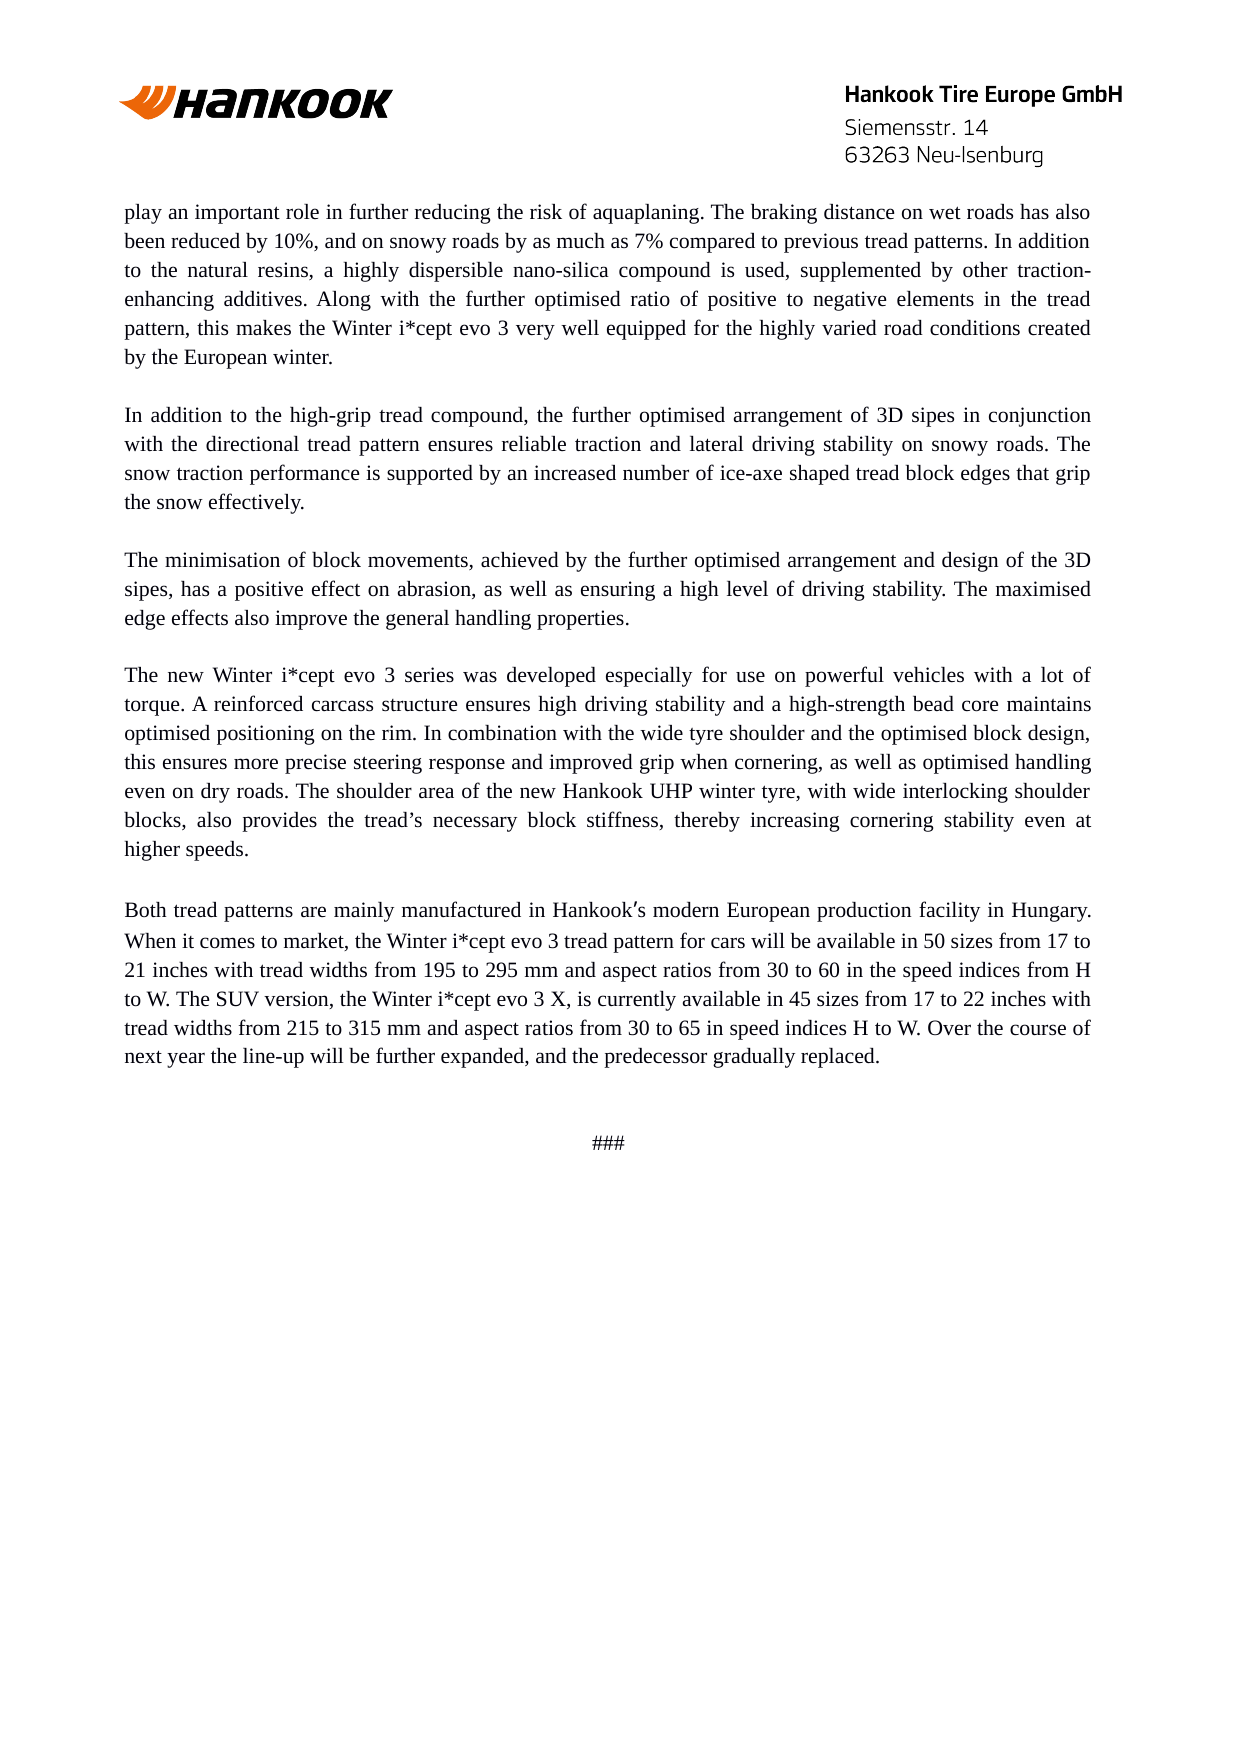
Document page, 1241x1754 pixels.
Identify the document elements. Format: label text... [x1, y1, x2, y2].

text ### [124, 1130, 1092, 1156]
text The minimisation of block movements, achieved by the further optimised arrangement and design of the 3D sipes, has a positive effect on abrasion, as well as ensuring a high level of driving stability. The maximised edge effects also improve the general handling properties. [124, 547, 1092, 630]
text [124, 124, 1092, 369]
picture [0, 0, 1241, 196]
text The new Winter i*cept evo 3 series was developed especially for use on powerful vehicles with a lot of torque. A reinforced carcass structure ensures high driving stability and a high-strength bead core maintains optimised positioning on the rim. In combination with the wide tyre shoulder and the optimised block design, this ensures more precise steering response and improved grip when cornering, as well as optimised handling even on dry roads. The shoulder area of the new Hankook UHP winter tyre, with wide interlocking shoulder blocks, also provides the tread’s necessary block stiffness, thereby increasing cornering stability even at higher speeds. [124, 662, 1092, 861]
text Both tread patterns are mainly manufactured in Hankook’s modern European production facility in Hungary. When it comes to market, the Winter i*cept evo 3 tread pattern for cars will be available in 50 sizes from 17 to 21 inches with tread widths from 195 to 295 mm and aspect ratios from 30 to 60 in the speed indices from H to W. The SUV version, the Winter i*cept evo 3 X, is currently available in 45 sizes from 17 to 22 inches with tread widths from 215 to 315 mm and aspect ratios from 30 to 65 in speed indices H to W. Over the course of next year the line-up will be further expanded, and the predecessor gradually replaced. [124, 894, 1092, 1069]
text In addition to the high-grip tread compound, the further optimised arrangement of 3D sipes in conjunction with the directional tread pattern ensures reliable traction and lateral driving stability on snowy roads. The snow traction performance is supported by an increased number of ice-axe shaped tread block edges that grip the snow effectively. [124, 402, 1092, 514]
